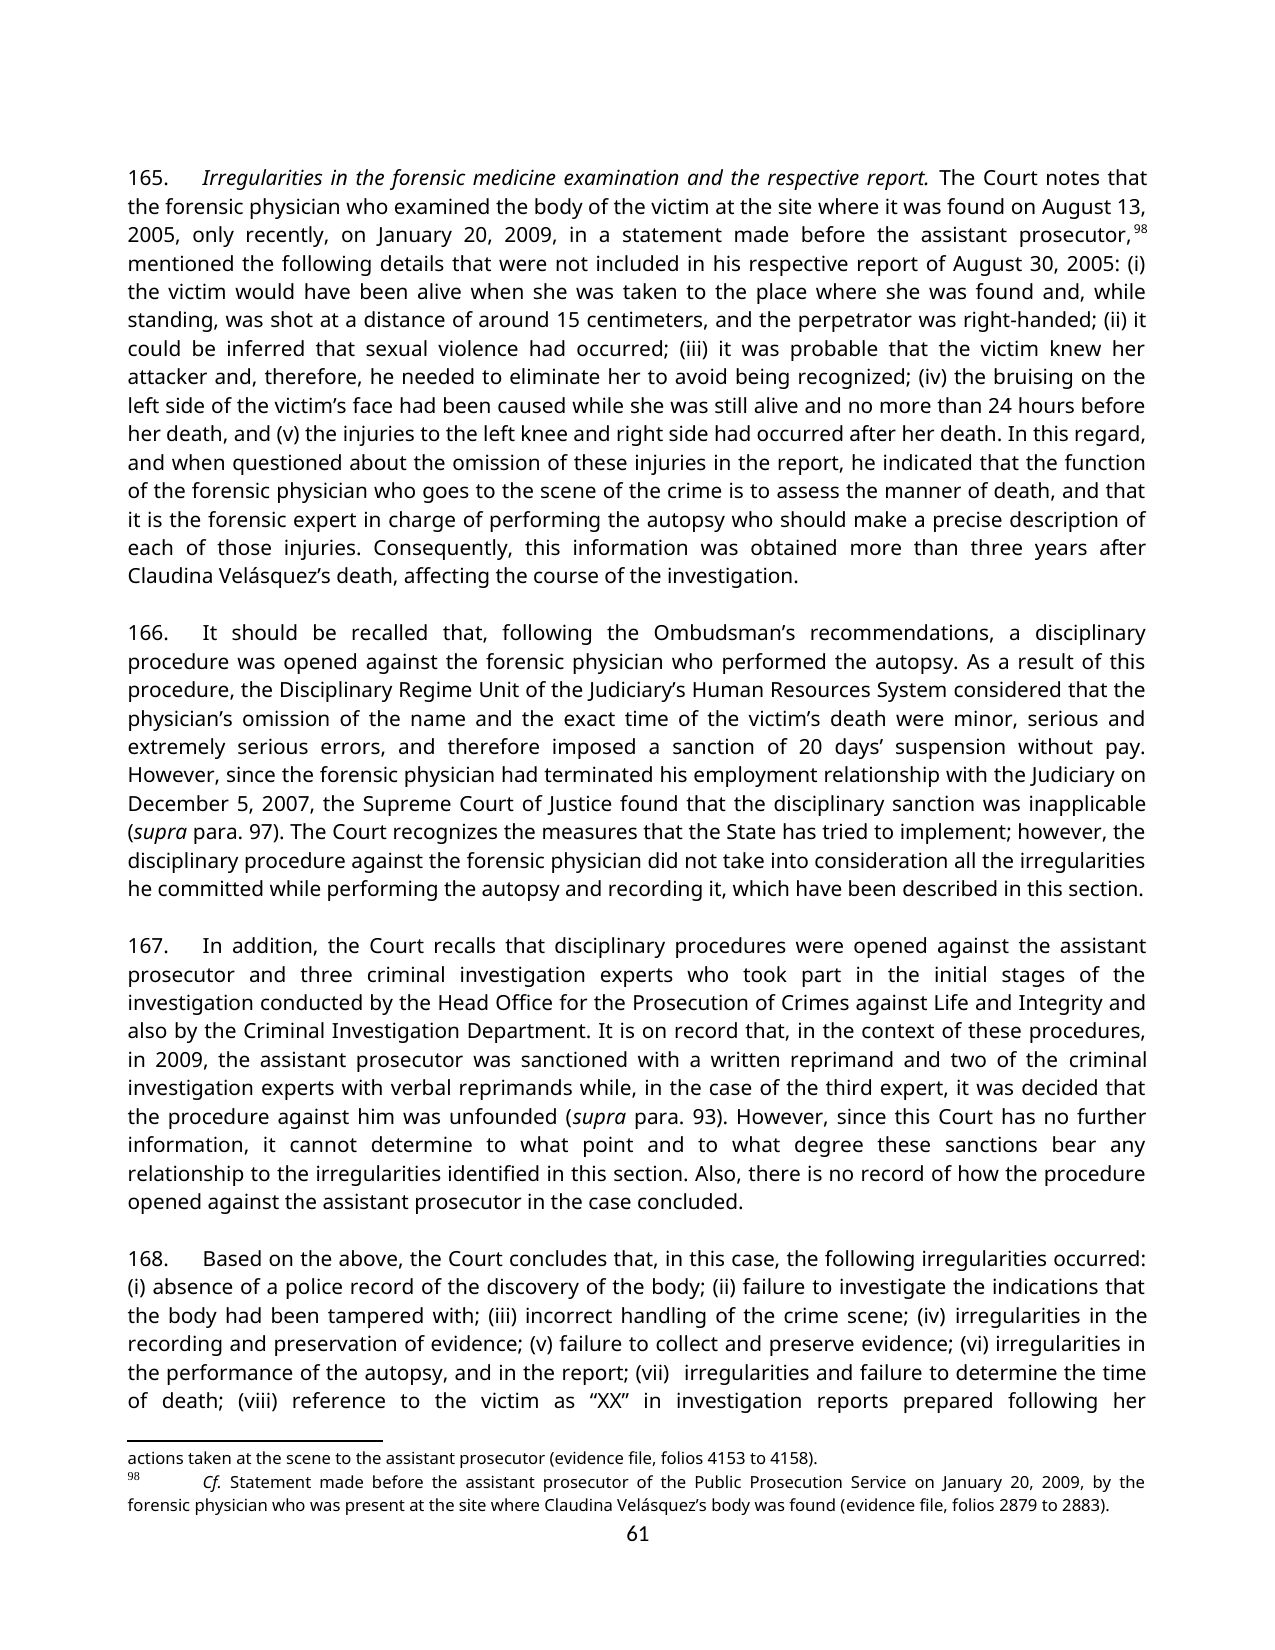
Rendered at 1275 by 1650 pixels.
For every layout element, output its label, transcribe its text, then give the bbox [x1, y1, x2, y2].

list Irregularities in the forensic medicine examination and the respective report. The Court notes that the forensic physician who examined the body of the victim at the site where it was found on August 13, 2005, only recently, on January 20, 2009, in a statement made before the assistant prosecutor, mentioned the following details that were not included in his respective report of August 30, 2005: (i) the victim would have been alive when she was taken to the place where she was found and, while standing, was shot at a distance of around 15 centimeters, and the perpetrator was right-handed; (ii) it could be inferred that sexual violence had occurred; (iii) it was probable that the victim knew her attacker and, therefore, he needed to eliminate her to avoid being recognized; (iv) the bruising on the left side of the victim’s face had been caused while she was still alive and no more than 24 hours before her death, and (v) the injuries to the left knee and right side had occurred after her death. In this regard, and when questioned about the omission of these injuries in the report, he indicated that the function of the forensic physician who goes to the scene of the crime is to assess the manner of death, and that it is the forensic expert in charge of performing the autopsy who should make a precise description of each of those injuries. Consequently, this information was obtained more than three years after Claudina Velásquez’s death, affecting the course of the investigation. [127, 163, 1147, 590]
list It should be recalled that, following the Ombudsman’s recommendations, a disciplinary procedure was opened against the forensic physician who performed the autopsy. As a result of this procedure, the Disciplinary Regime Unit of the Judiciary’s Human Resources System considered that the physician’s omission of the name and the exact time of the victim’s death were minor, serious and extremely serious errors, and therefore imposed a sanction of 20 days’ suspension without pay. However, since the forensic physician had terminated his employment relationship with the Judiciary on December 5, 2007, the Supreme Court of Justice found that the disciplinary sanction was inapplicable (supra para. 97). The Court recognizes the measures that the State has tried to implement; however, the disciplinary procedure against the forensic physician did not take into consideration all the irregularities he committed while performing the autopsy and recording it, which have been described in this section. [127, 618, 1147, 903]
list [127, 1244, 1147, 1415]
list In addition, the Court recalls that disciplinary procedures were opened against the assistant prosecutor and three criminal investigation experts who took part in the initial stages of the investigation conducted by the Head Office for the Prosecution of Crimes against Life and Integrity and also by the Criminal Investigation Department. It is on record that, in the context of these procedures, in 2009, the assistant prosecutor was sanctioned with a written reprimand and two of the criminal investigation experts with verbal reprimands while, in the case of the third expert, it was decided that the procedure against him was unfounded (supra para. 93). However, since this Court has no further information, it cannot determine to what point and to what degree these sanctions bear any relationship to the irregularities identified in this section. Also, there is no record of how the procedure opened against the assistant prosecutor in the case concluded. [127, 931, 1147, 1216]
